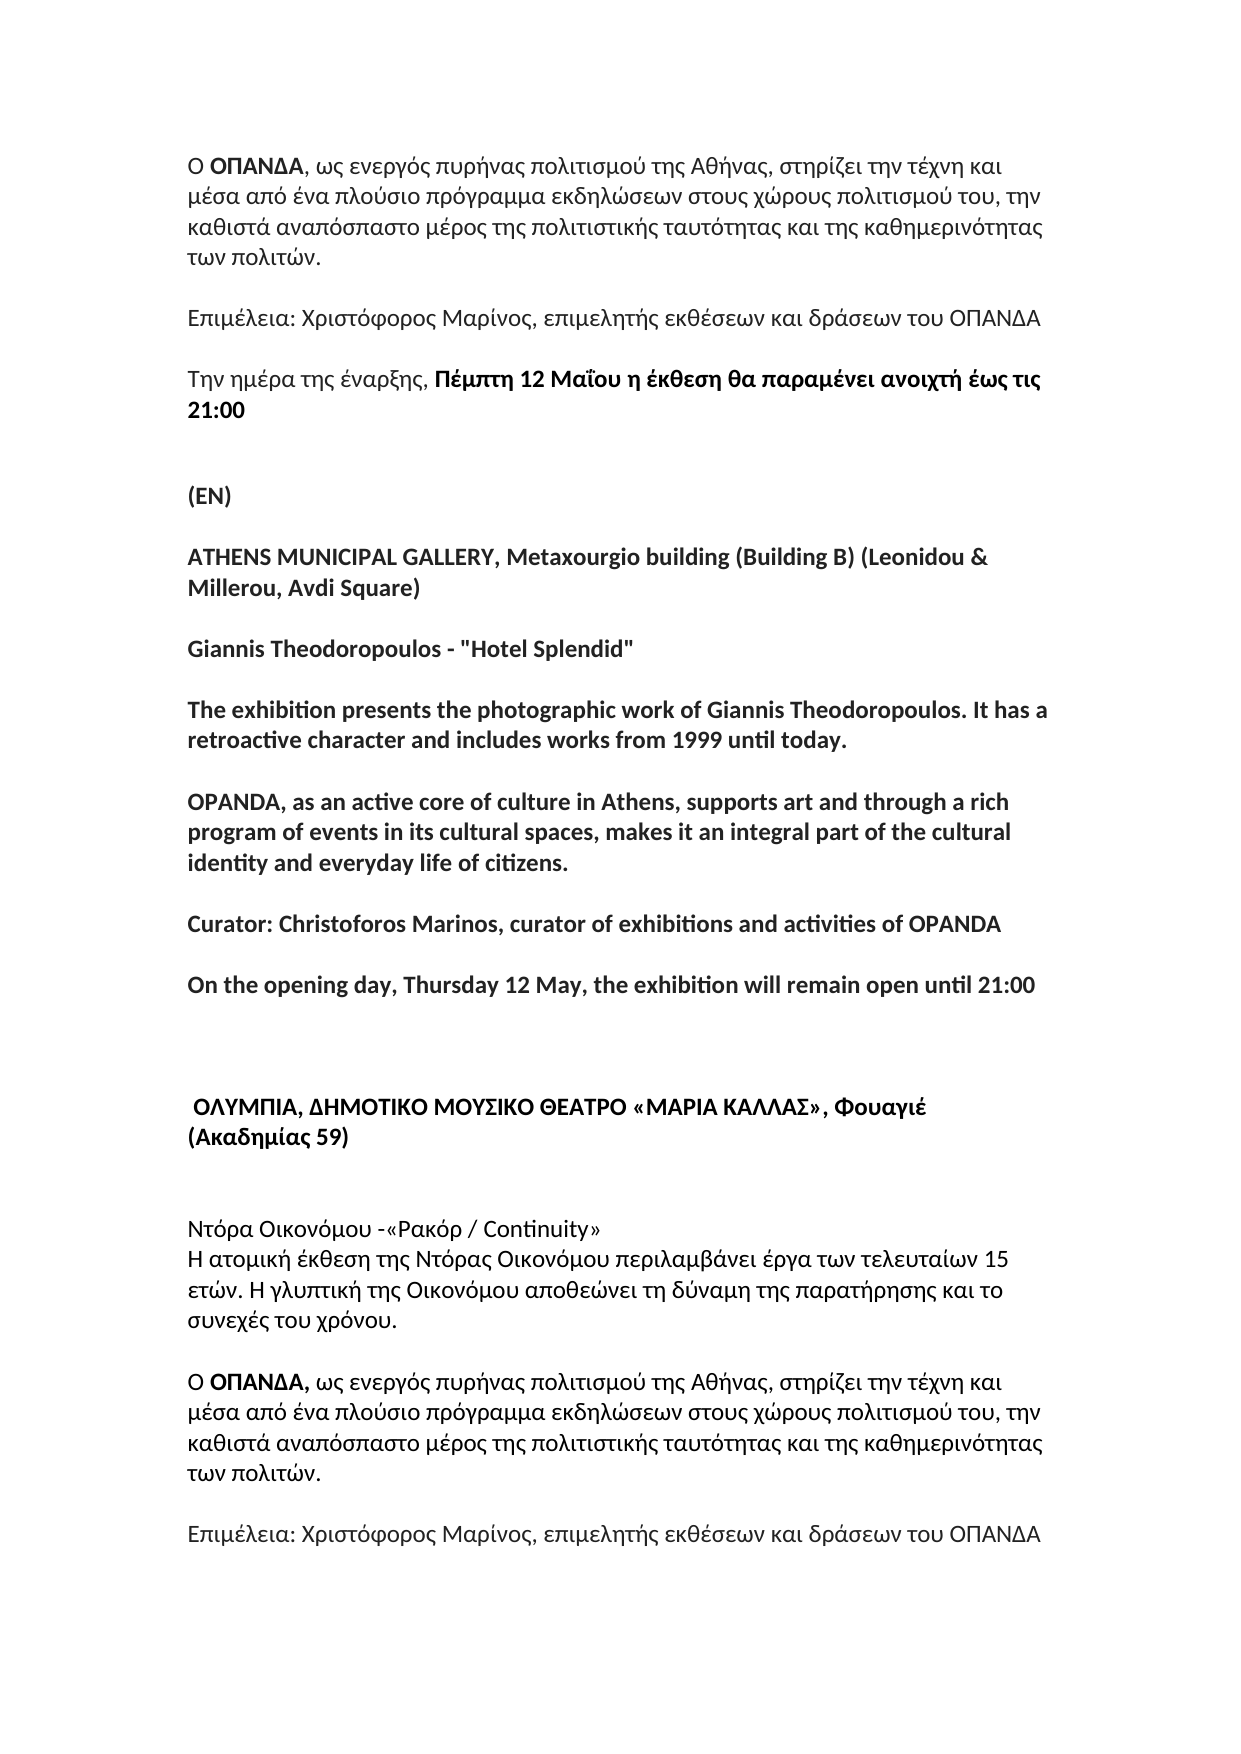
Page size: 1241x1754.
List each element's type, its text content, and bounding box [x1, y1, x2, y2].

text Curator: Christoforos Marinos, curator of exhibitions and activities of OPANDA [187, 908, 1053, 938]
text (EN) [187, 481, 1053, 511]
text Την ημέρα της έναρξης, Πέμπτη 12 Μαΐου η έκθεση θα παραμένει ανοιχτή έως τις 21:00 [187, 364, 1053, 425]
text On the opening day, Thursday 12 May, the exhibition will remain open until 21:00 [187, 969, 1053, 999]
text The exhibition presents the photographic work of Giannis Theodoropoulos. It has a retroactive character and includes works from 1999 until today. [187, 694, 1053, 755]
text Ο ΟΠΑΝΔΑ, ως ενεργός πυρήνας πολιτισμού της Αθήνας, στηρίζει την τέχνη και μέσα από ένα πλούσιο πρόγραμμα εκδηλώσεων στους χώρους πολιτισμού του, την καθιστά αναπόσπαστο μέρος της πολιτιστικής ταυτότητας και της καθημερινότητας των πολιτών. [187, 150, 1053, 272]
text ΟΛΥΜΠΙΑ, ΔΗΜΟΤΙΚΟ ΜΟΥΣΙΚΟ ΘΕΑΤΡΟ «ΜΑΡΙΑ ΚΑΛΛΑΣ», Φουαγιέ (Ακαδημίας 59) [187, 1091, 1053, 1152]
text OPANDA, as an active core of culture in Athens, supports art and through a rich program of events in its cultural spaces, makes it an integral part of the cultural identity and everyday life of citizens. [187, 786, 1053, 877]
text Η ατομική έκθεση της Ντόρας Οικονόμου περιλαμβάνει έργα των τελευταίων 15 ετών. Η γλυπτική της Οικονόμου αποθεώνει τη δύναμη της παρατήρησης και το συνεχές του χρόνου. [187, 1243, 1053, 1335]
text Επιμέλεια: Χριστόφορος Μαρίνος, επιμελητής εκθέσεων και δράσεων του ΟΠΑΝΔΑ [187, 1518, 1053, 1549]
text Giannis Theodoropoulos - "Hotel Splendid" [187, 633, 1053, 664]
text Επιμέλεια: Χριστόφορος Μαρίνος, επιμελητής εκθέσεων και δράσεων του ΟΠΑΝΔΑ [187, 303, 1053, 333]
text Ντόρα Οικονόμου -«Ρακόρ / Continuity» [187, 1213, 1053, 1243]
text Ο ΟΠΑΝΔΑ, ως ενεργός πυρήνας πολιτισμού της Αθήνας, στηρίζει την τέχνη και μέσα από ένα πλούσιο πρόγραμμα εκδηλώσεων στους χώρους πολιτισμού του, την καθιστά αναπόσπαστο μέρος της πολιτιστικής ταυτότητας και της καθημερινότητας των πολιτών. [187, 1366, 1053, 1488]
text ATHENS MUNICIPAL GALLERY, Metaxourgio building (Building B) (Leonidou & Millerou, Avdi Square) [187, 542, 1053, 603]
